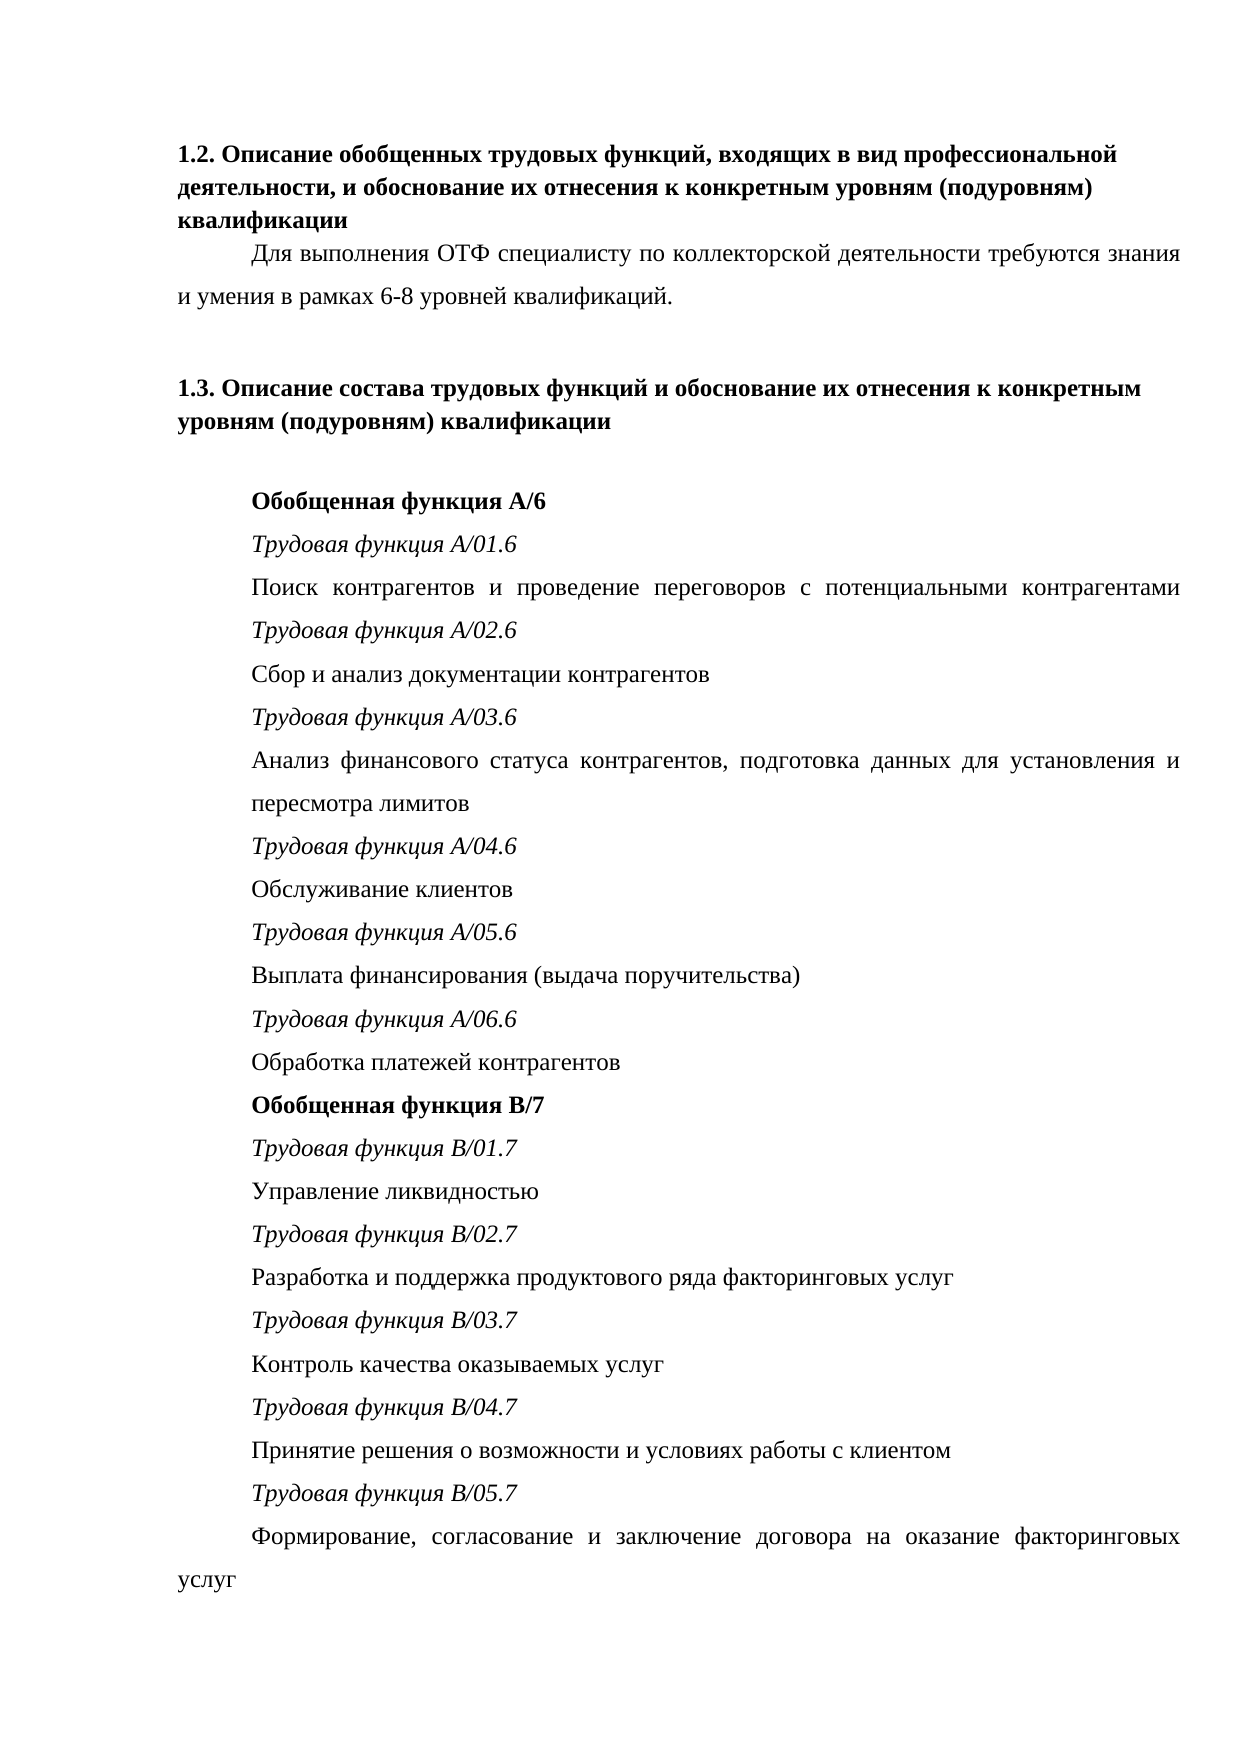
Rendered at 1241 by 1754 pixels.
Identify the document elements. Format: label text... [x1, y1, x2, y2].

text Обобщенная функция В/7 [177, 1090, 1181, 1119]
text Поиск контрагентов и проведение переговоров с потенциальными контрагентами Трудовая функция А/02.6 [251, 572, 1181, 644]
text Для выполнения ОТФ специалисту по коллекторской деятельности требуются знания и умения в рамках 6-8 уровней квалификаций. [177, 238, 1181, 310]
text Выплата финансирования (выдача поручительства) [251, 961, 1181, 989]
text Трудовая функция В/03.7 [177, 1306, 1181, 1334]
text Формирование, согласование и заключение договора на оказание факторинговых услуг [177, 1521, 1181, 1593]
text Трудовая функция В/04.7 [177, 1392, 1181, 1421]
text Обобщенная функция А/6 [177, 486, 1181, 515]
text Трудовая функция В/05.7 [177, 1478, 1181, 1507]
text Трудовая функция В/02.7 [177, 1219, 1181, 1248]
text 1.2. Описание обобщенных трудовых функций, входящих в вид профессиональной деятельности, и обоснование их отнесения к конкретным уровням (подуровням) квалификации [177, 139, 1181, 234]
text Трудовая функция А/06.6 [251, 1004, 1181, 1032]
text Сбор и анализ документации контрагентов [177, 659, 1181, 687]
text Трудовая функция А/04.6 [251, 831, 1181, 860]
text Трудовая функция В/01.7 [177, 1133, 1181, 1162]
text Разработка и поддержка продуктового ряда факторинговых услуг [177, 1262, 1181, 1291]
text Обслуживание клиентов [251, 874, 1181, 903]
text Трудовая функция А/03.6 [177, 702, 1181, 731]
text Контроль качества оказываемых услуг [177, 1349, 1181, 1377]
text 1.3. Описание состава трудовых функций и обоснование их отнесения к конкретным уровням (подуровням) квалификации [177, 373, 1181, 435]
text Обработка платежей контрагентов [251, 1047, 1181, 1076]
text Трудовая функция А/05.6 [251, 917, 1181, 946]
text Трудовая функция А/01.6 [177, 529, 1181, 558]
text Принятие решения о возможности и условиях работы с клиентом [177, 1435, 1181, 1464]
text Анализ финансового статуса контрагентов, подготовка данных для установления и пересмотра лимитов [251, 745, 1181, 817]
text Управление ликвидностью [177, 1176, 1181, 1205]
